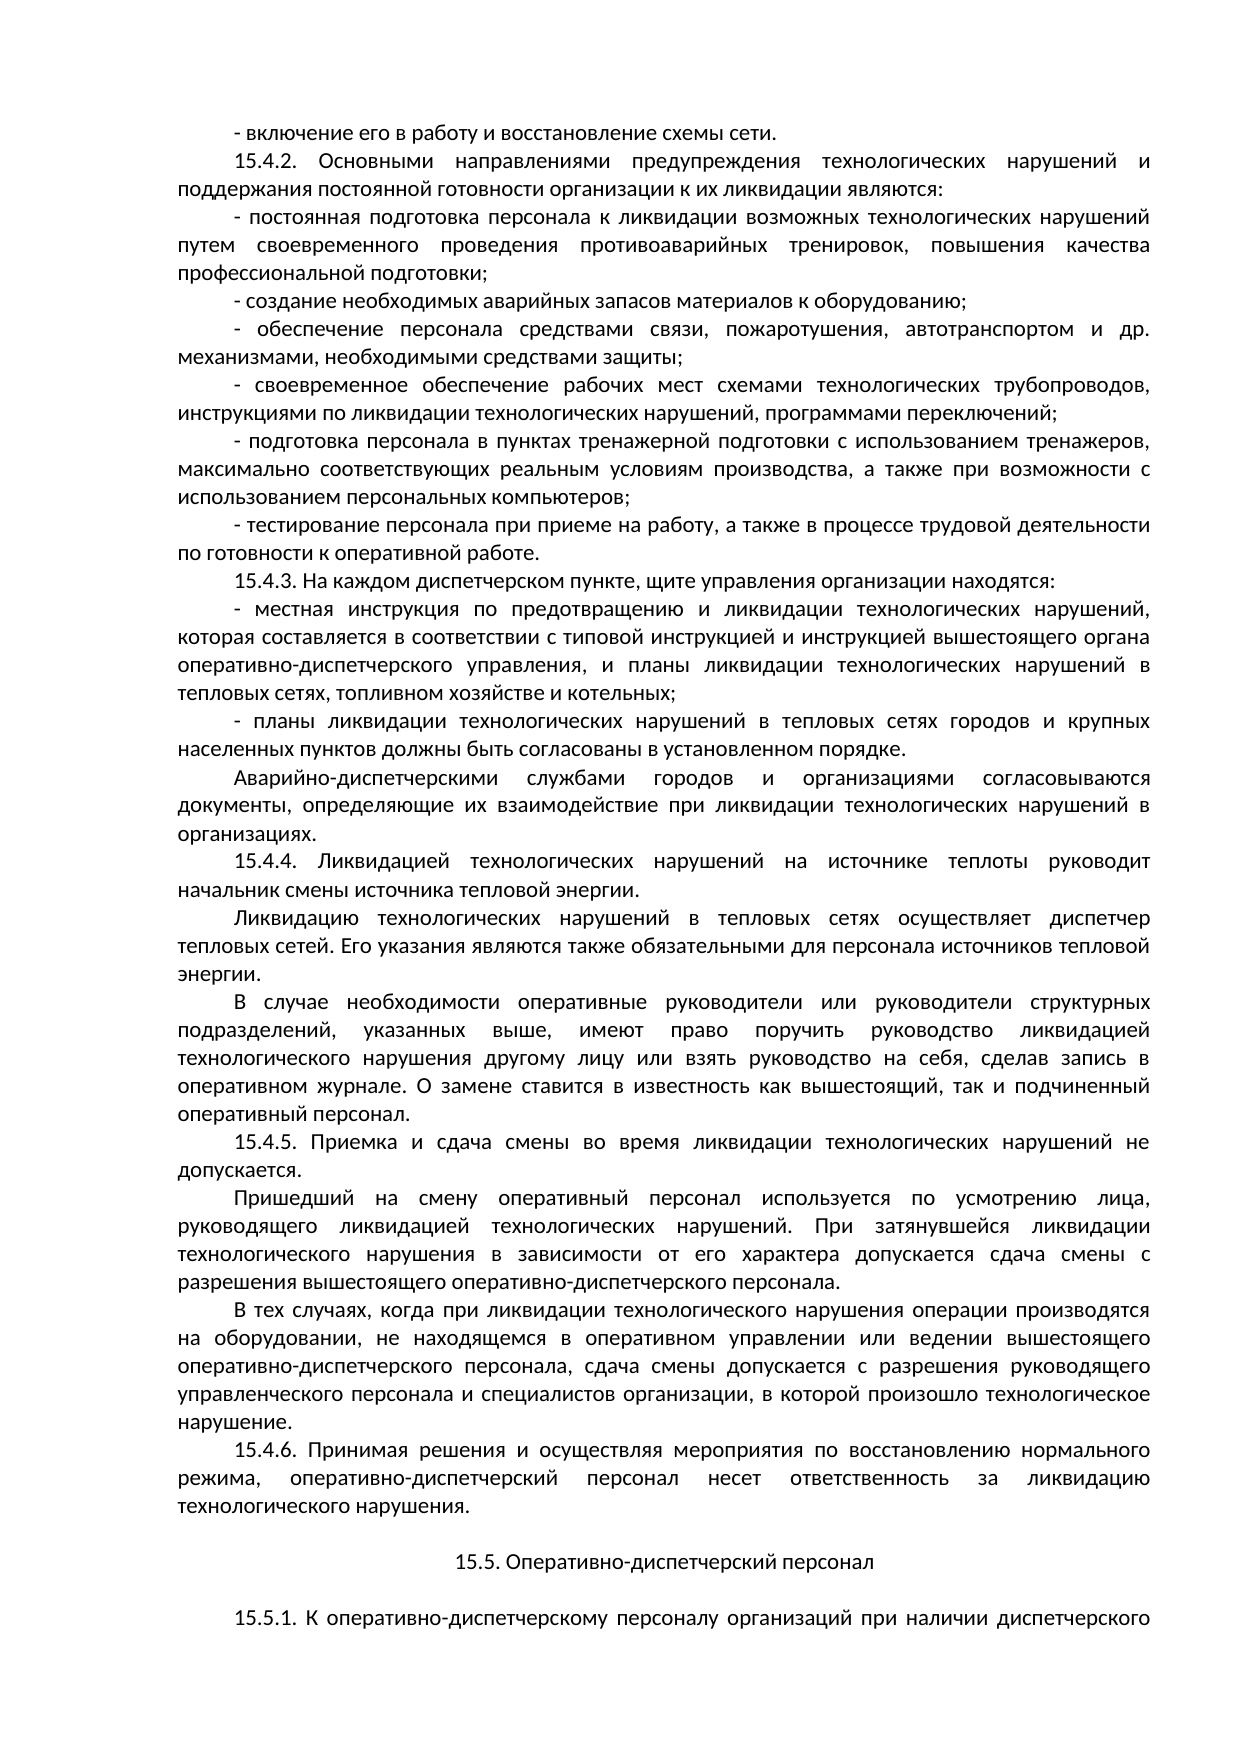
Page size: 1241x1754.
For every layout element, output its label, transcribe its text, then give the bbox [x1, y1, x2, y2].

text В случае необходимости оперативные руководители или руководители структурных подразделений, указанных выше, имеют право поручить руководство ликвидацией технологического нарушения другому лицу или взять руководство на себя, сделав запись в оперативном журнале. О замене ставится в известность как вышестоящий, так и подчиненный оперативный персонал. [177, 987, 1152, 1127]
text - подготовка персонала в пунктах тренажерной подготовки с использованием тренажеров, максимально соответствующих реальным условиям производства, а также при возможности с использованием персональных компьютеров; [177, 426, 1152, 510]
text 15.4.2. Основными направлениями предупреждения технологических нарушений и поддержания постоянной готовности организации к их ликвидации являются: [177, 146, 1152, 202]
text 15.4.3. На каждом диспетчерском пункте, щите управления организации находятся: [177, 566, 1152, 594]
text - обеспечение персонала средствами связи, пожаротушения, автотранспортом и др. механизмами, необходимыми средствами защиты; [177, 314, 1152, 370]
text - постоянная подготовка персонала к ликвидации возможных технологических нарушений путем своевременного проведения противоаварийных тренировок, повышения качества профессиональной подготовки; [177, 202, 1152, 286]
text В тех случаях, когда при ликвидации технологического нарушения операции производятся на оборудовании, не находящемся в оперативном управлении или ведении вышестоящего оперативно-диспетчерского персонала, сдача смены допускается с разрешения руководящего управленческого персонала и специалистов организации, в которой произошло технологическое нарушение. [177, 1295, 1152, 1435]
text - местная инструкция по предотвращению и ликвидации технологических нарушений, которая составляется в соответствии с типовой инструкцией и инструкцией вышестоящего органа оперативно-диспетчерского управления, и планы ликвидации технологических нарушений в тепловых сетях, топливном хозяйстве и котельных; [177, 594, 1152, 707]
text - тестирование персонала при приеме на работу, а также в процессе трудовой деятельности по готовности к оперативной работе. [177, 510, 1152, 566]
text - включение его в работу и восстановление схемы сети. [177, 118, 1152, 146]
text - своевременное обеспечение рабочих мест схемами технологических трубопроводов, инструкциями по ликвидации технологических нарушений, программами переключений; [177, 370, 1152, 426]
text 15.4.6. Принимая решения и осуществляя мероприятия по восстановлению нормального режима, оперативно-диспетчерский персонал несет ответственность за ликвидацию технологического нарушения. [177, 1435, 1152, 1519]
text - планы ликвидации технологических нарушений в тепловых сетях городов и крупных населенных пунктов должны быть согласованы в установленном порядке. [177, 707, 1152, 763]
text Аварийно-диспетчерскими службами городов и организациями согласовываются документы, определяющие их взаимодействие при ликвидации технологических нарушений в организациях. [177, 763, 1152, 847]
text Ликвидацию технологических нарушений в тепловых сетях осуществляет диспетчер тепловых сетей. Его указания являются также обязательными для персонала источников тепловой энергии. [177, 903, 1152, 987]
text 15.4.5. Приемка и сдача смены во время ликвидации технологических нарушений не допускается. [177, 1127, 1152, 1183]
text 15.5. Оперативно-диспетчерский персонал [177, 1547, 1152, 1575]
text Пришедший на смену оперативный персонал используется по усмотрению лица, руководящего ликвидацией технологических нарушений. При затянувшейся ликвидации технологического нарушения в зависимости от его характера допускается сдача смены с разрешения вышестоящего оперативно-диспетчерского персонала. [177, 1183, 1152, 1295]
text 15.4.4. Ликвидацией технологических нарушений на источнике теплоты руководит начальник смены источника тепловой энергии. [177, 847, 1152, 903]
text - создание необходимых аварийных запасов материалов к оборудованию; [177, 286, 1152, 314]
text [177, 1603, 1152, 1631]
